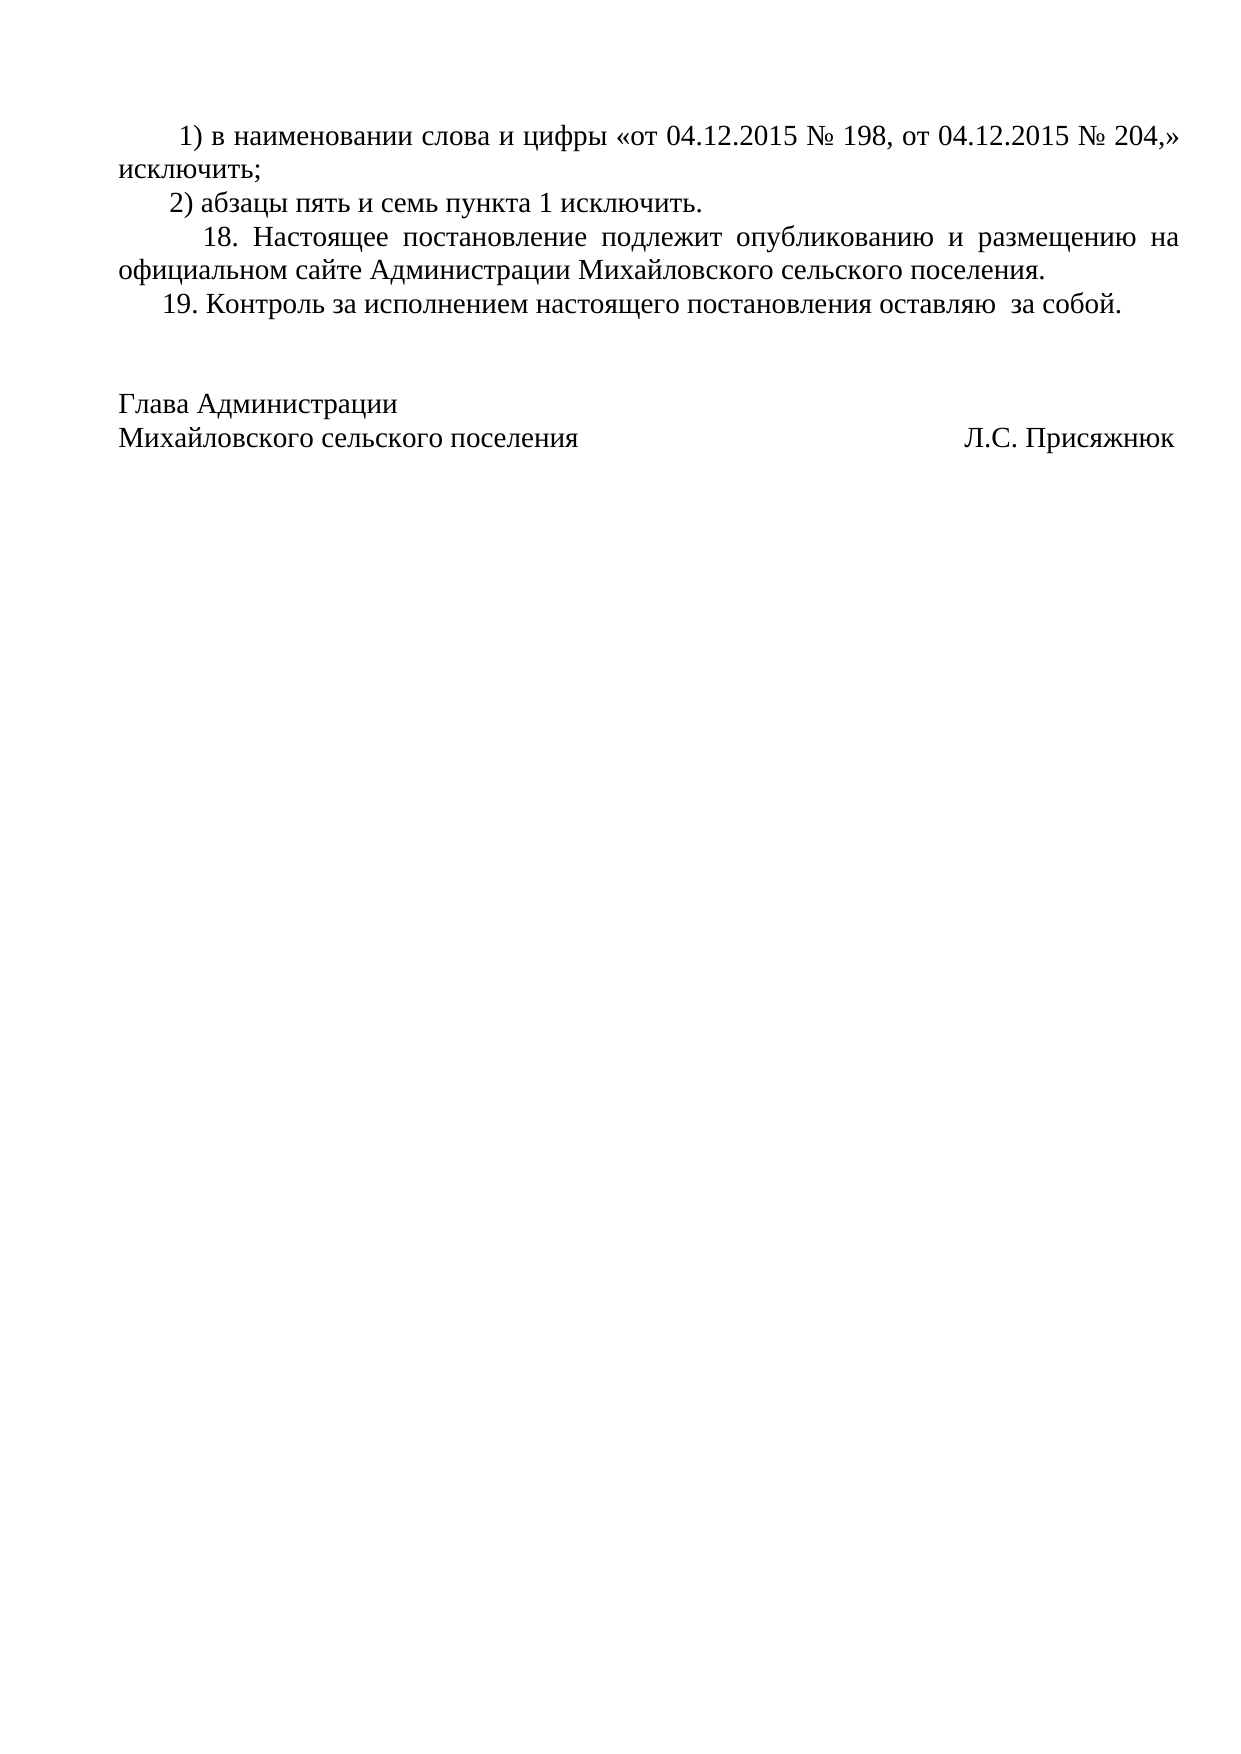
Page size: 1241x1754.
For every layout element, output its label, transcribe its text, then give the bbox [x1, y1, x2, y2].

text Глава Администрации [118, 386, 1181, 420]
text 1) в наименовании слова и цифры «от 04.12.2015 № 198, от 04.12.2015 № 204,» исключить; [118, 118, 1181, 185]
text 19. Контроль за исполнением настоящего постановления оставляю за собой. [118, 286, 1181, 319]
text Михайловского сельского поселения Л.С. Присяжнюк [118, 420, 1181, 453]
text 2) абзацы пять и семь пункта 1 исключить. [118, 185, 1181, 219]
text 18. Настоящее постановление подлежит опубликованию и размещению на официальном сайте Администрации Михайловского сельского поселения. [118, 219, 1181, 286]
